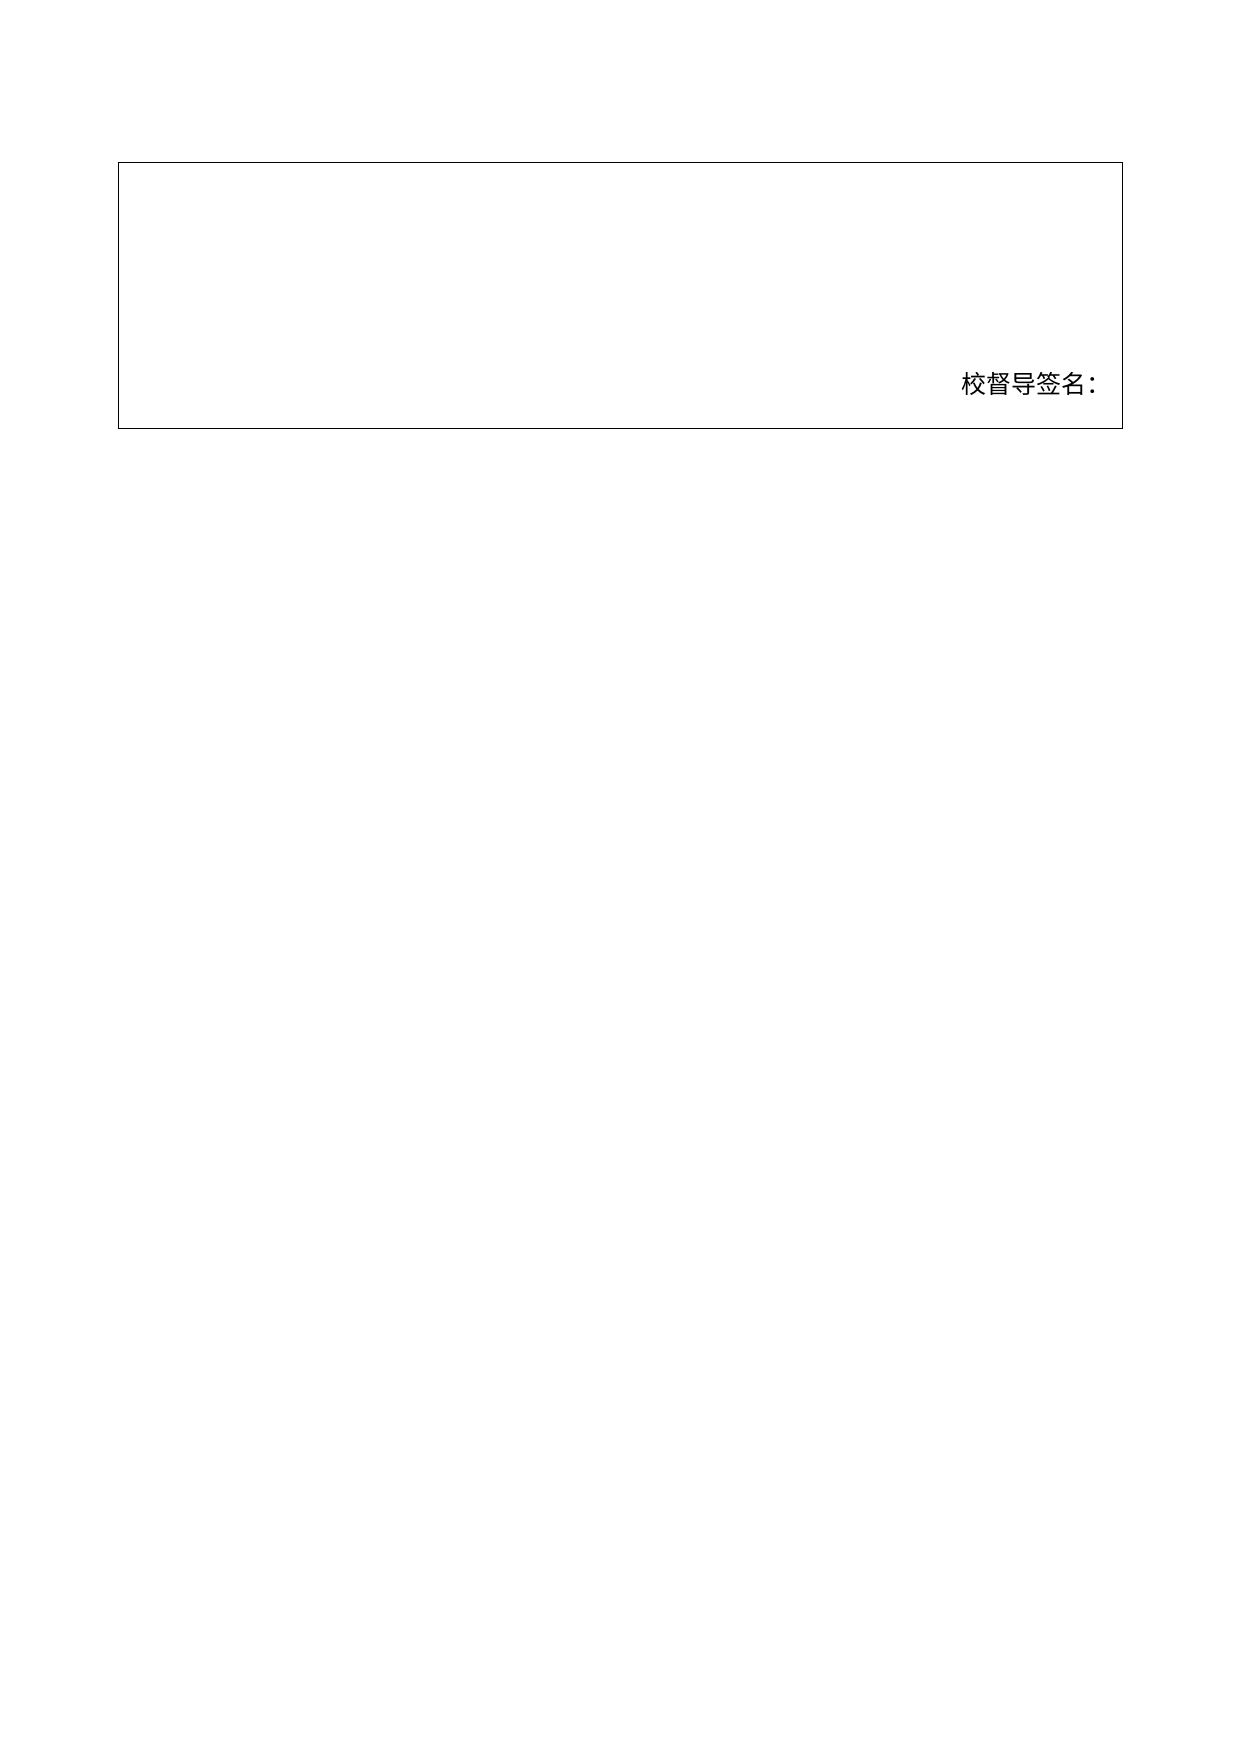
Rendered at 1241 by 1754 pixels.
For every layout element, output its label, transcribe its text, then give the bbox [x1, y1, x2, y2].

table_cell 存在问题： 校督导签名： [119, 163, 1122, 428]
